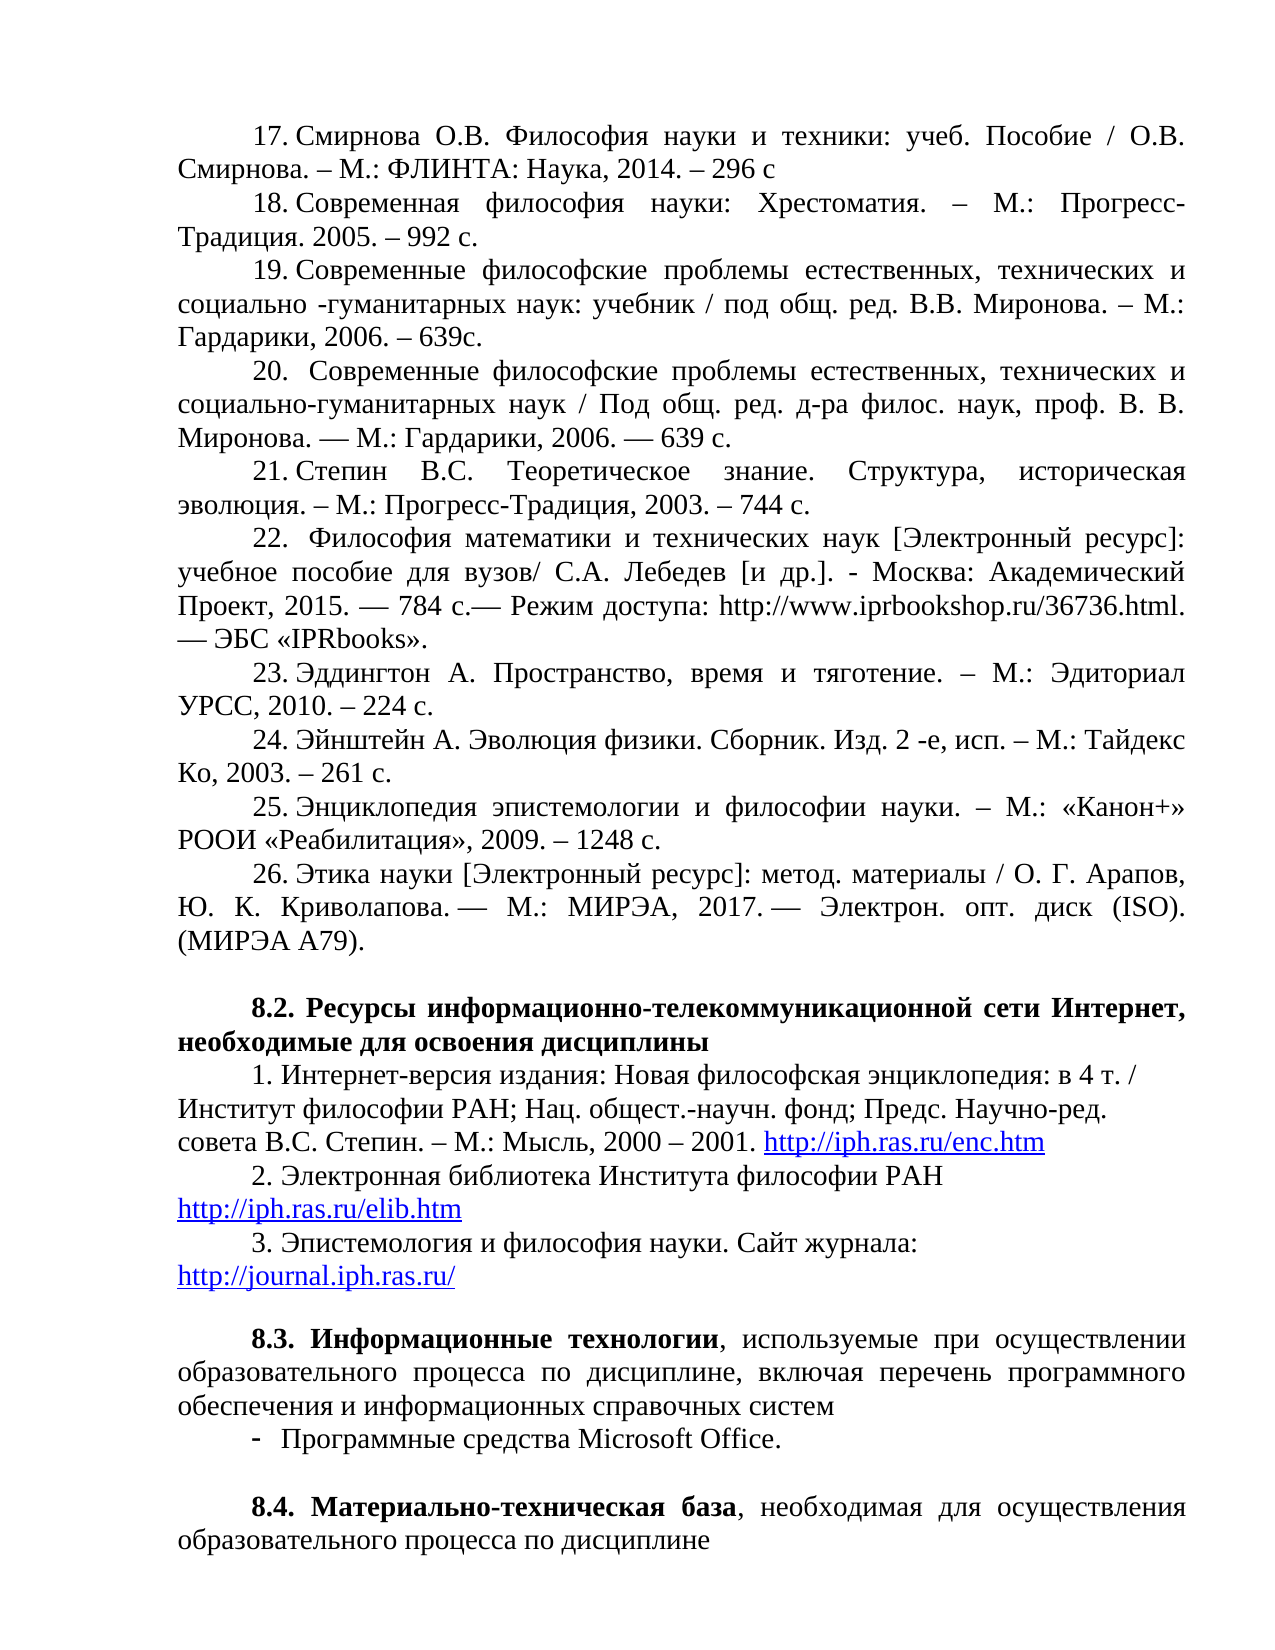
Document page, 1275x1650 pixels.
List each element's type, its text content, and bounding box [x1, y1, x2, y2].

text 8.3. Информационные технологии, используемые при осуществлении образовательного процесса по дисциплине, включая перечень программного обеспечения и информационных справочных систем [177, 1321, 1186, 1421]
list Современные философские проблемы естественных, технических и социально -гуманитарных наук: учебник / под общ. ред. В.В. Миронова. – М.: Гардарики, 2006. – 639с. [177, 252, 1186, 353]
list Современная философия науки: Хрестоматия. – М.: Прогресс-Традиция. 2005. – 992 с. [177, 185, 1186, 252]
list Энциклопедия эпистемологии и философии науки. – М.: «Канон+» РООИ «Реабилитация», 2009. – 1248 с. [177, 789, 1186, 856]
list Программные средства Microsoft Office. [177, 1421, 1186, 1455]
list Интернет-версия издания: Новая философская энциклопедия: в 4 т. / Институт философии РАН; Нац. общест.-научн. фонд; Предс. Научно-ред. совета В.С. Степин. – М.: Мысль, 2000 – 2001. http://iph.ras.ru/enc.htm [177, 1057, 1186, 1158]
list Смирнова О.В. Философия науки и техники: учеб. Пособие / О.В. Смирнова. – М.: ФЛИНТА: Наука, 2014. – 296 с [177, 118, 1186, 185]
list Эйнштейн А. Эволюция физики. Сборник. Изд. 2 -е, исп. – М.: Тайдекс Ко, 2003. – 261 с. [177, 722, 1186, 789]
text 8.4. Материально-техническая база, необходимая для осуществления образовательного процесса по дисциплине [177, 1489, 1186, 1556]
list Степин В.С. Теоретическое знание. Структура, историческая эволюция. – М.: Прогресс-Традиция, 2003. – 744 с. [177, 453, 1186, 521]
list Электронная библиотека Института философии РАН http://iph.ras.ru/elib.htm [177, 1158, 1186, 1225]
list Эпистемология и философия науки. Сайт журнала: http://journal.iph.ras.ru/ [177, 1225, 1186, 1321]
list Современные философские проблемы естественных, технических и социально-гуманитарных наук / Под общ. ред. д-ра филос. наук, проф. В. В. Миронова. — М.: Гардарики, 2006. — 639 с. [177, 353, 1186, 453]
list Философия математики и технических наук [Электронный ресурс]: учебное пособие для вузов/ С.А. Лебедев [и др.]. - Москва: Академический Проект, 2015. — 784 c.— Режим доступа: http://www.iprbookshop.ru/36736.html.— ЭБС «IPRbooks». [177, 521, 1186, 655]
list Эддингтон А. Пространство, время и тяготение. – М.: Эдиториал УРСС, 2010. – 224 с. [177, 655, 1186, 722]
list Этика науки [Электронный ресурс]: метод. материалы / О. Г. Арапов, Ю. К. Криволапова. — М.: МИРЭА, 2017. — Электрон. опт. диск (ISO). (МИРЭА А79). [177, 856, 1186, 957]
text 8.2. Ресурсы информационно-телекоммуникационной сети Интернет, необходимые для освоения дисциплины [177, 990, 1186, 1057]
